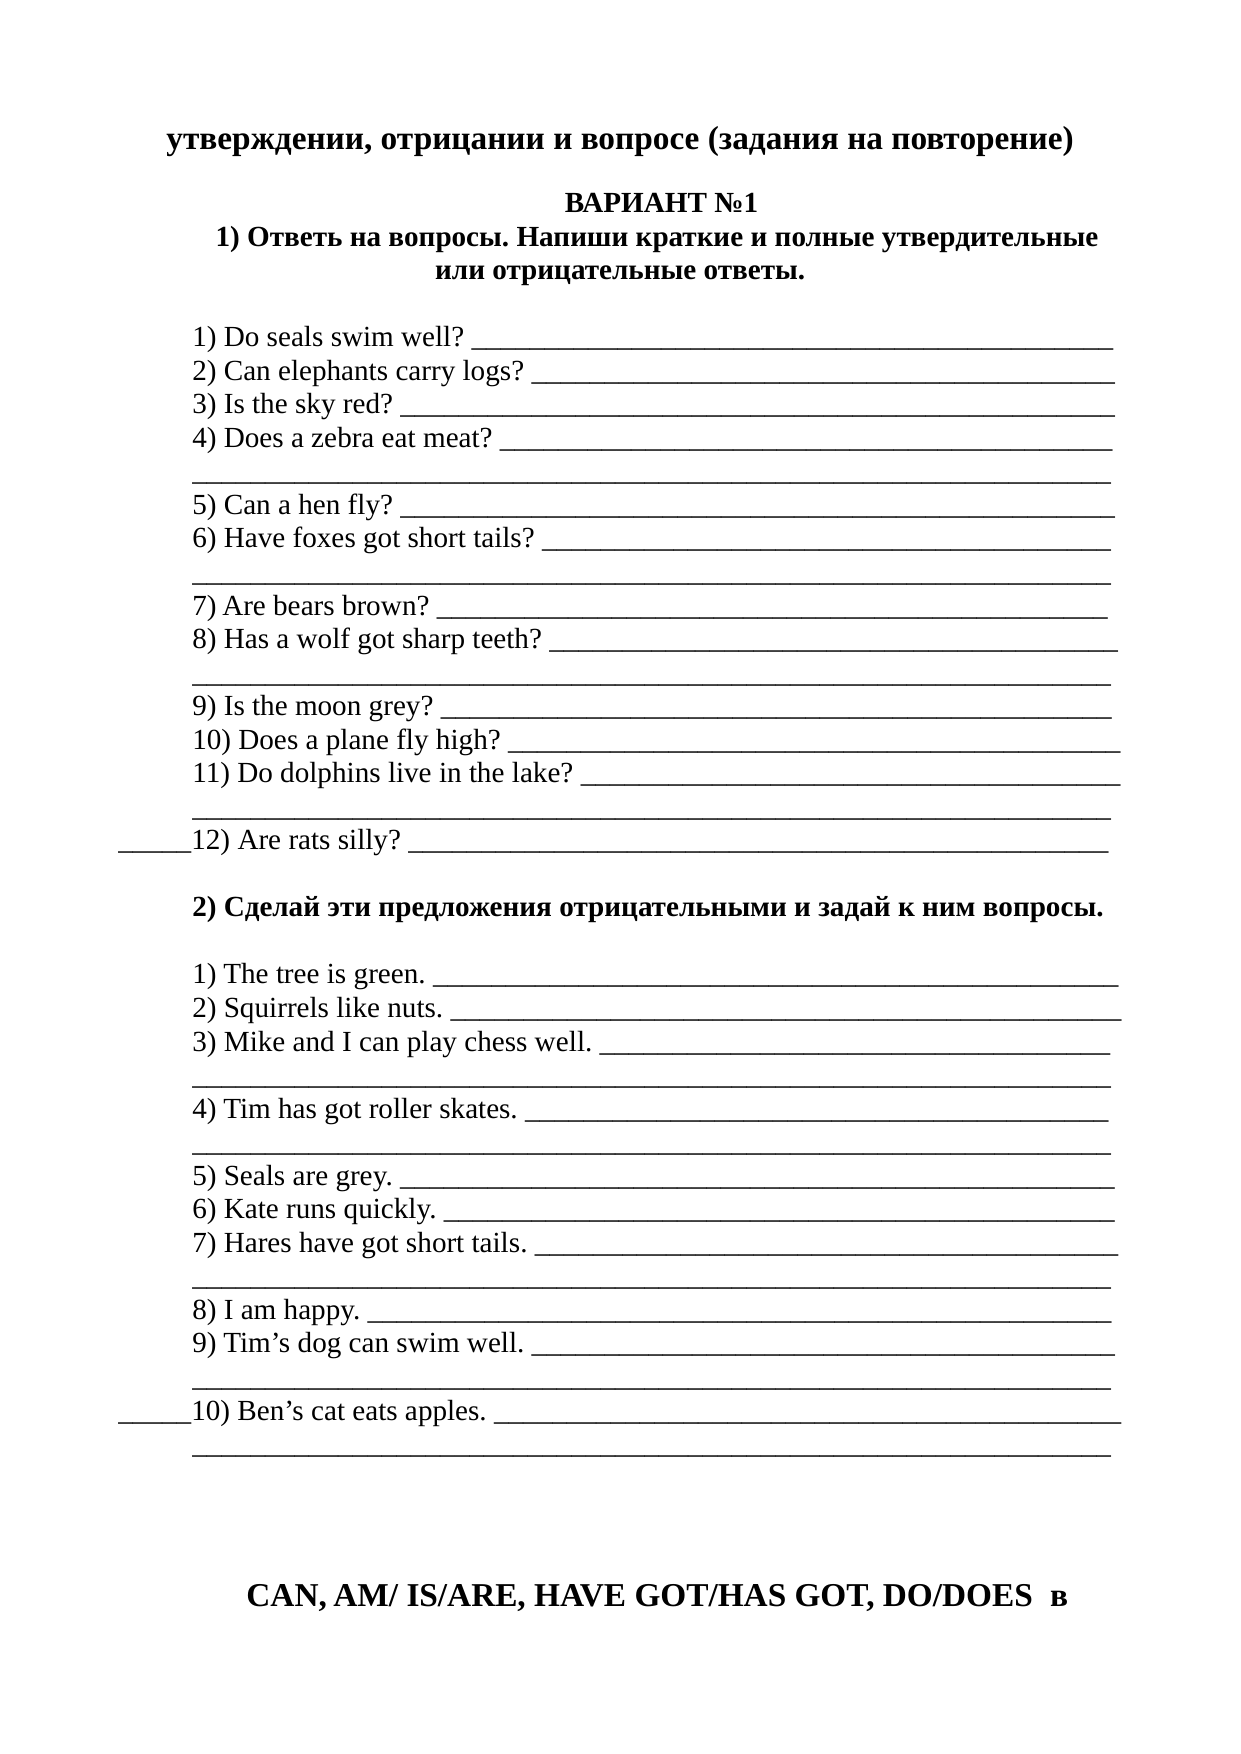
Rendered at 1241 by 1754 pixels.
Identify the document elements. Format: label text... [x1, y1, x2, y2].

text 5) Can a hen fly? _________________________________________________ [118, 487, 1122, 521]
text _______________________________________________________________ [118, 655, 1122, 688]
text 3) Mike and I can play chess well. ___________________________________ [118, 1024, 1122, 1057]
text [118, 1575, 1122, 1613]
text _______________________________________________________________ [118, 554, 1122, 588]
text 3) Is the sky red? _________________________________________________ [118, 386, 1122, 420]
text 2) Can elephants carry logs? ________________________________________ [118, 353, 1122, 386]
text ____________________________________________________________________10) Ben’s cat eats apples. ___________________________________________ [118, 1359, 1122, 1426]
text _______________________________________________________________ [118, 1426, 1122, 1460]
text 5) Seals are grey. _________________________________________________ [118, 1158, 1122, 1191]
text 9) Is the moon grey? ______________________________________________ [118, 688, 1122, 722]
text 7) Hares have got short tails. ________________________________________ [118, 1225, 1122, 1258]
text 1) The tree is green. _______________________________________________ [118, 957, 1122, 990]
text _______________________________________________________________ [118, 1258, 1122, 1292]
text 7) Are bears brown? ______________________________________________ [118, 588, 1122, 621]
text ____________________________________________________________________12) Are rats silly? ________________________________________________ [118, 789, 1122, 856]
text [118, 118, 1122, 156]
text 8) I am happy. ___________________________________________________ [118, 1292, 1122, 1326]
text _______________________________________________________________ [118, 1057, 1122, 1091]
text 10) Does a plane fly high? __________________________________________ [118, 722, 1122, 755]
text _______________________________________________________________ [118, 453, 1122, 487]
text 11) Do dolphins live in the lake? _____________________________________ [118, 755, 1122, 789]
text 9) Tim’s dog can swim well. ________________________________________ [118, 1326, 1122, 1359]
text 4) Does a zebra eat meat? __________________________________________ [118, 420, 1122, 453]
text 4) Tim has got roller skates. ________________________________________ [118, 1091, 1122, 1124]
text 2) Squirrels like nuts. ______________________________________________ [118, 990, 1122, 1024]
text 8) Has a wolf got sharp teeth? _______________________________________ [118, 621, 1122, 655]
text ВАРИАНТ №1 [118, 185, 1122, 219]
text 6) Have foxes got short tails? _______________________________________ [118, 521, 1122, 554]
text _______________________________________________________________ [118, 1124, 1122, 1158]
text 1) Ответь на вопросы. Напиши краткие и полные утвердительные или отрицательные ответы. [118, 219, 1122, 286]
text 6) Kate runs quickly. ______________________________________________ [118, 1191, 1122, 1225]
text 2) Сделай эти предложения отрицательными и задай к ним вопросы. [118, 889, 1122, 923]
text 1) Do seals swim well? ____________________________________________ [118, 319, 1122, 353]
